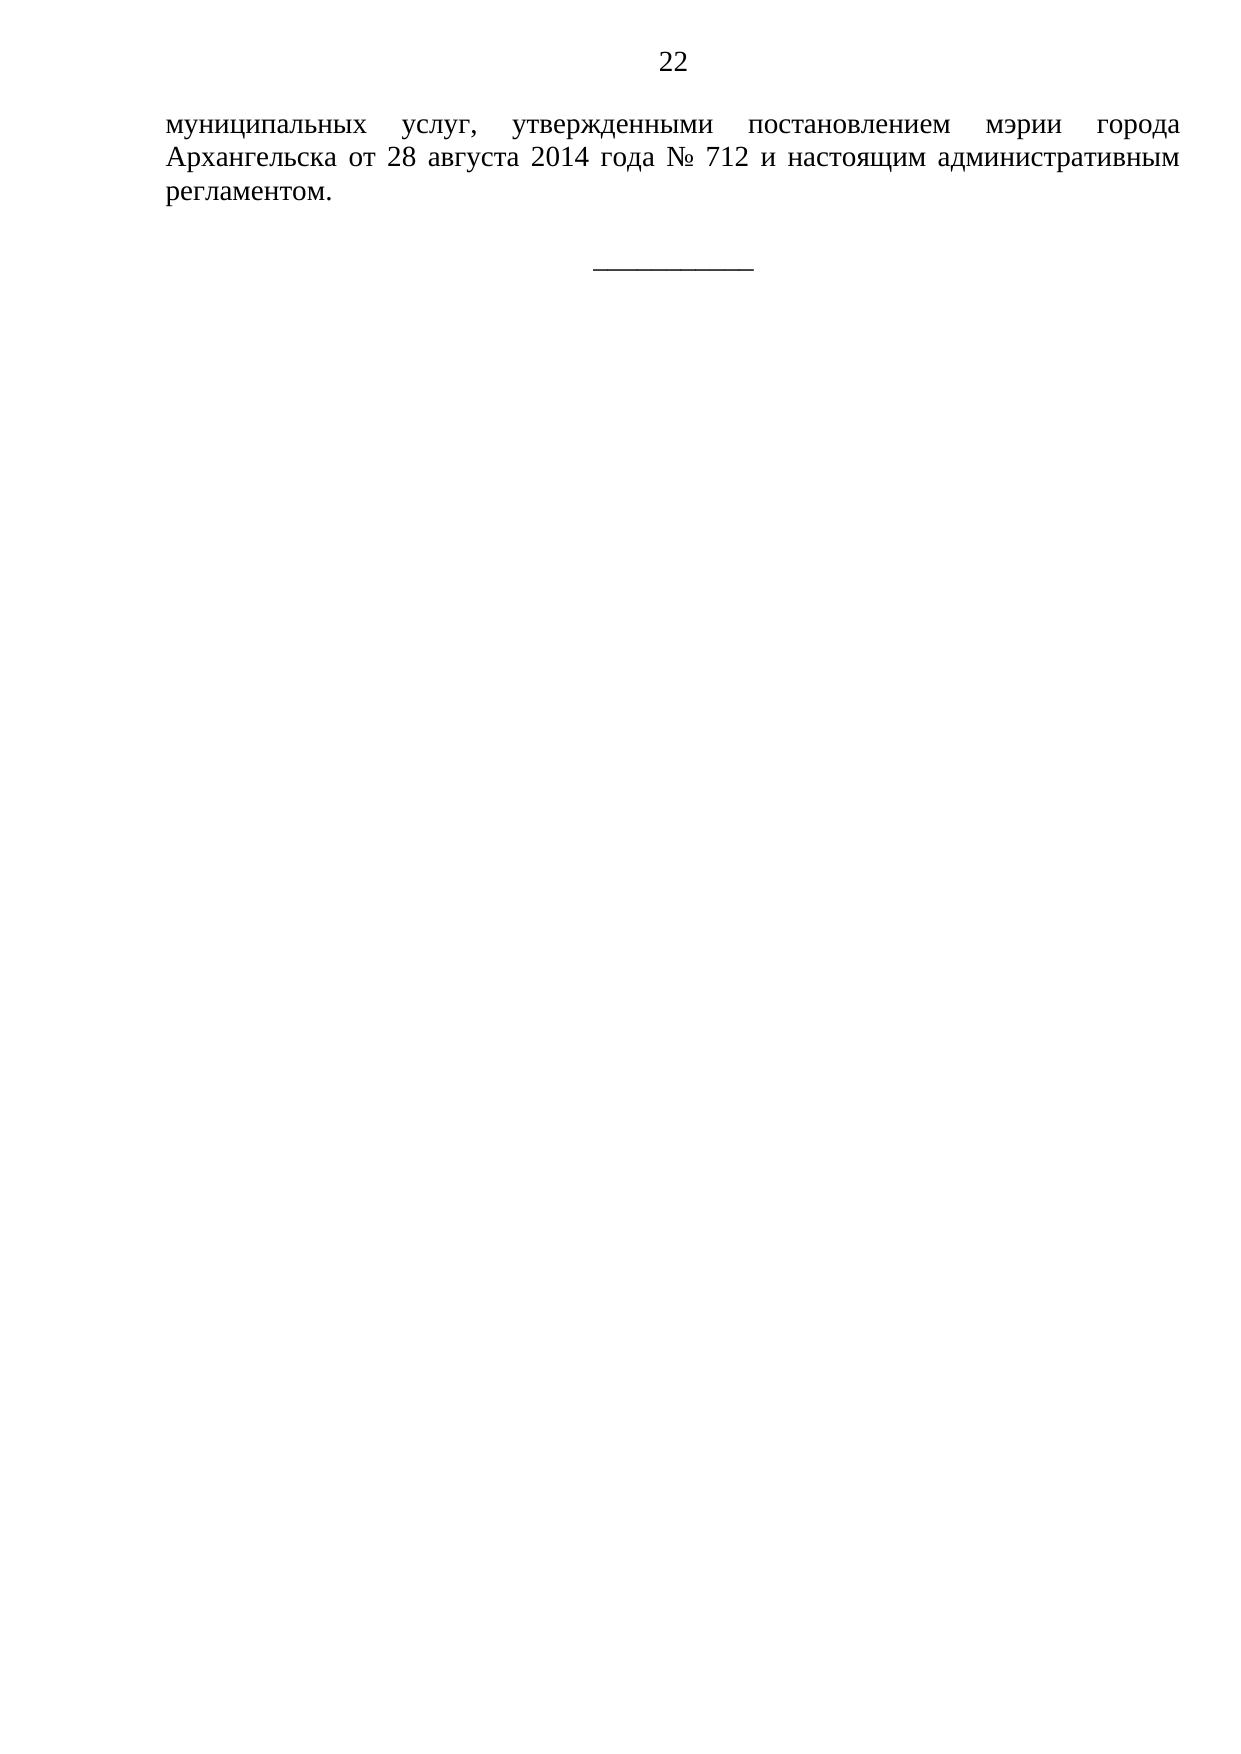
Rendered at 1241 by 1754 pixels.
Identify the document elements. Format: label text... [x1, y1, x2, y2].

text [165, 106, 1181, 206]
text ___________ [165, 240, 1181, 273]
